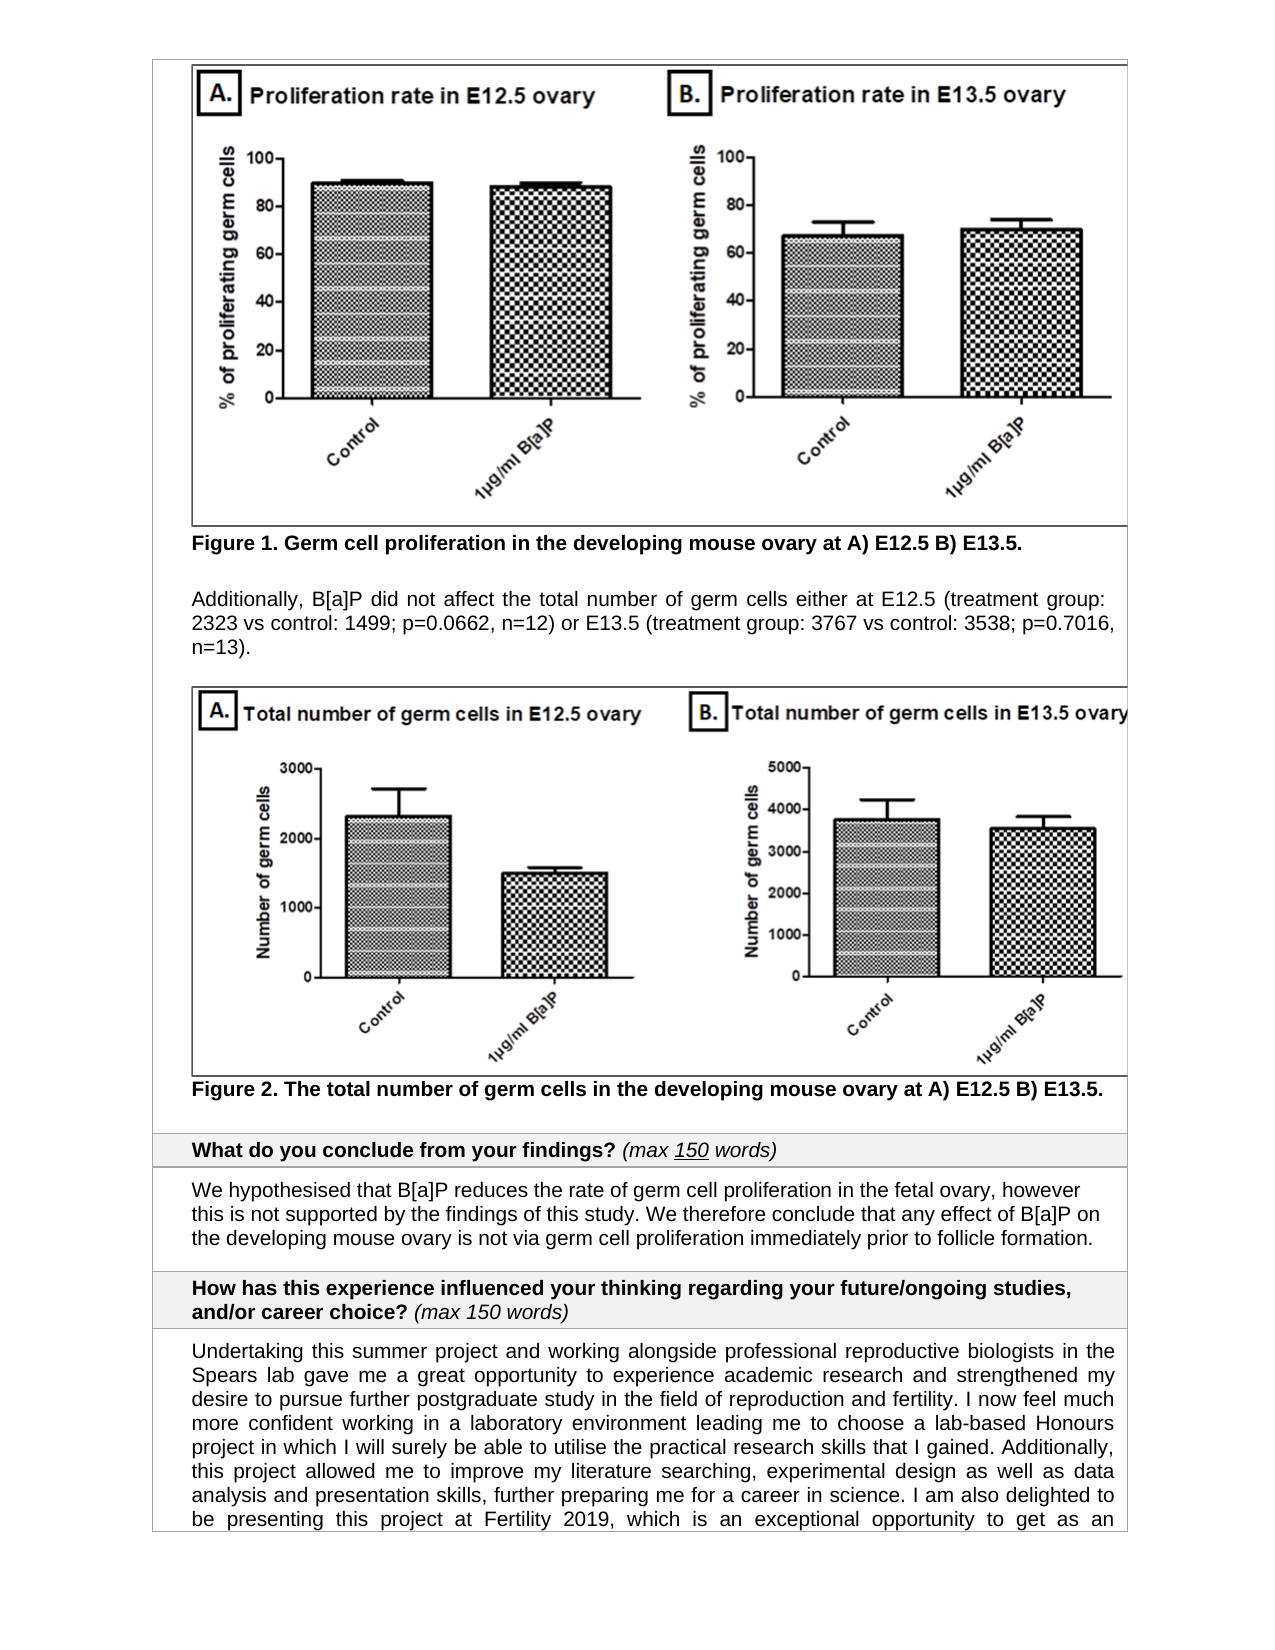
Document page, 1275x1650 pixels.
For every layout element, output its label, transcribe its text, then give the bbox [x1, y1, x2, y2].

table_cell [153, 1329, 1127, 1531]
table_cell We hypothesised that B[a]P reduces the rate of germ cell proliferation in the fetal ovary, however this is not supported by the findings of this study. We therefore conclude that any effect of B[a]P on the developing mouse ovary is not via germ cell proliferation immediately prior to follicle formation. [153, 1168, 1127, 1271]
picture [191, 686, 1128, 1077]
table_cell How has this experience influenced your thinking regarding your future/ongoing studies, and/or career choice? (max 150 words) [153, 1272, 1127, 1328]
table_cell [153, 60, 1127, 1133]
picture [191, 64, 1128, 527]
table_cell What do you conclude from your findings? (max 150 words) [153, 1134, 1127, 1166]
